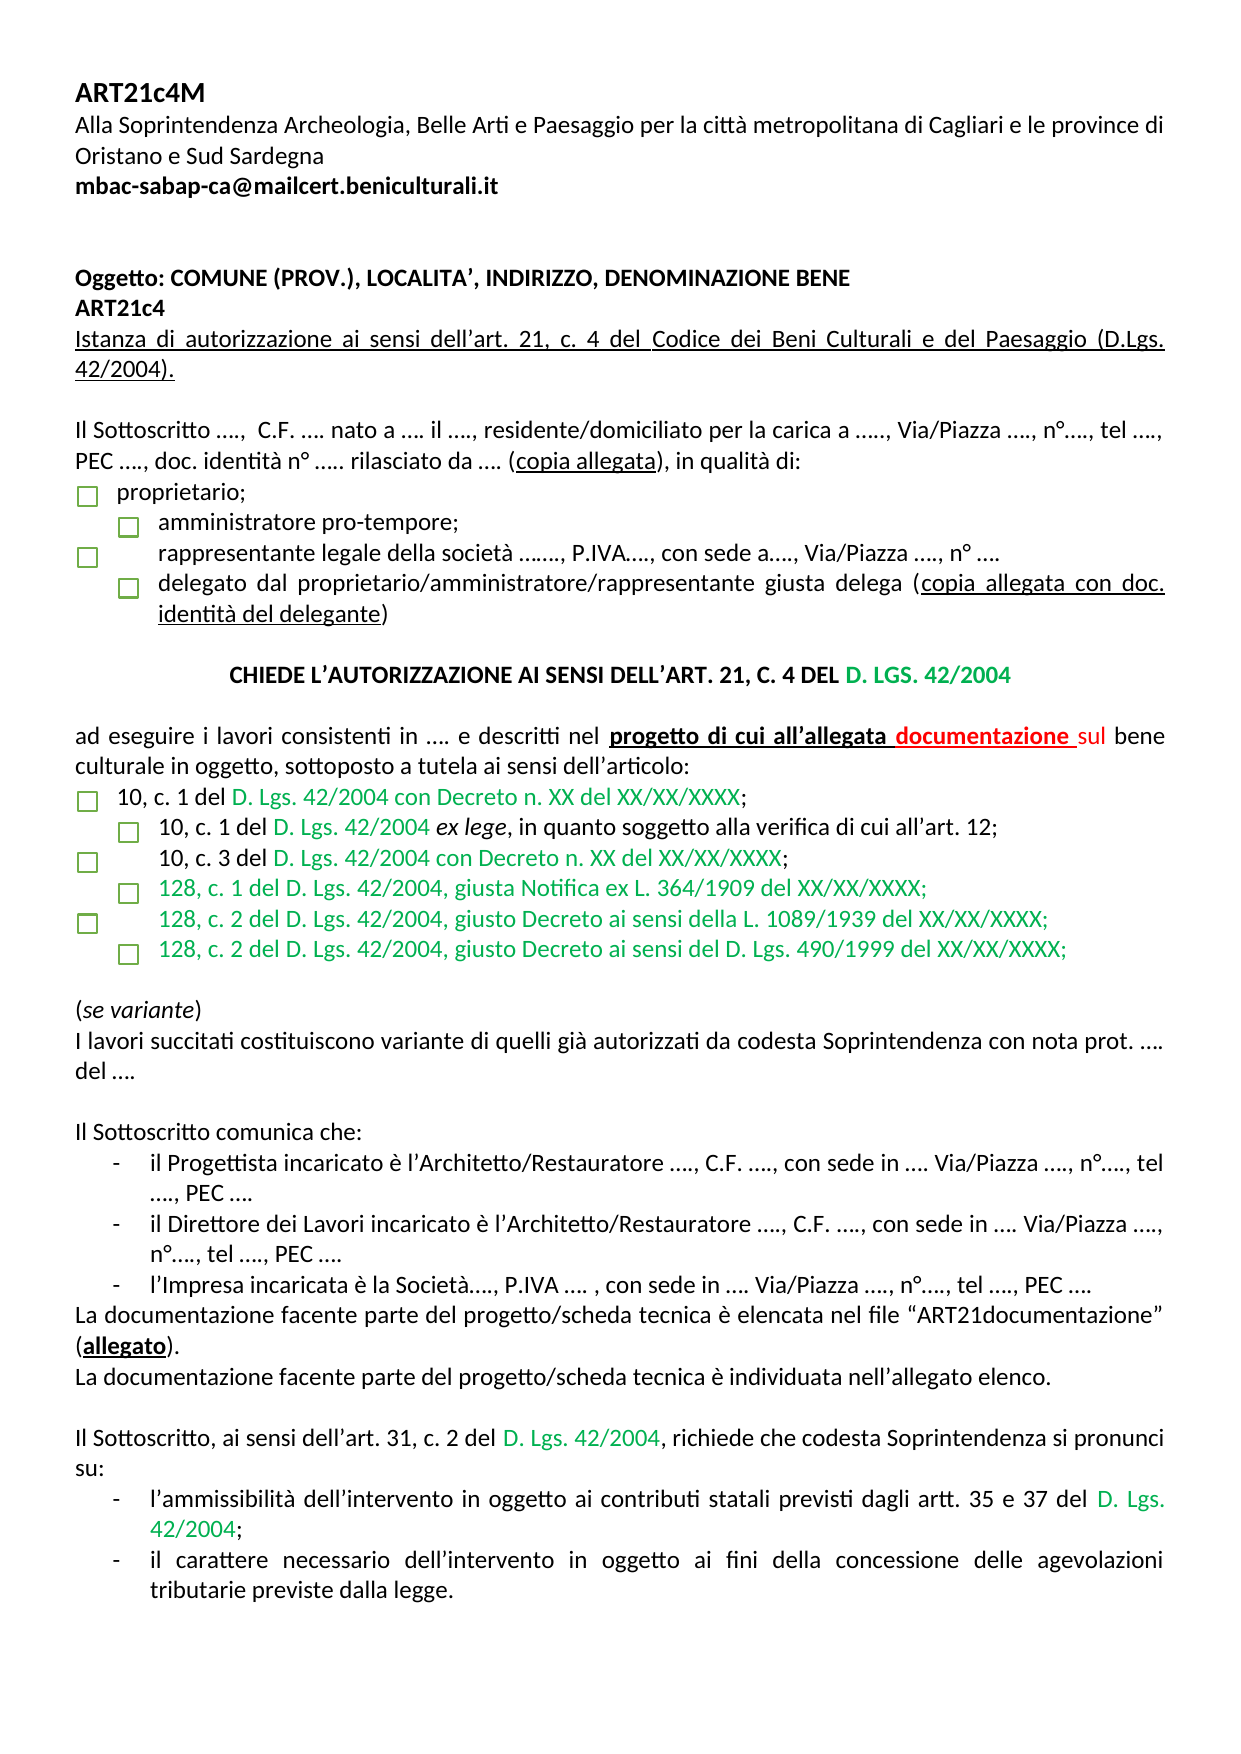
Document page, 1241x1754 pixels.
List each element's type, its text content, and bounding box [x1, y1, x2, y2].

text amministratore pro-tempore; [75, 506, 1165, 537]
text Il Sottoscritto, ai sensi dell’art. 31, c. 2 del D. Lgs. 42/2004, richiede che codesta Soprintendenza si pronunci su: [75, 1422, 1165, 1483]
text 128, c. 2 del D. Lgs. 42/2004, giusto Decreto ai sensi della L. 1089/1939 del XX/XX/XXXX; [75, 903, 1165, 933]
list il Progettista incaricato è l’Architetto/Restauratore …., C.F. …., con sede in …. Via/Piazza …., n°…., tel …., PEC …. [112, 1147, 1165, 1208]
text La documentazione facente parte del progetto/scheda tecnica è individuata nell’allegato elenco. [75, 1361, 1165, 1391]
list l’Impresa incaricata è la Società…., P.IVA …. , con sede in …. Via/Piazza …., n°…., tel …., PEC …. [112, 1269, 1165, 1300]
text Oggetto: COMUNE (PROV.), LOCALITA’, INDIRIZZO, DENOMINAZIONE BENE [75, 262, 1165, 292]
text La documentazione facente parte del progetto/scheda tecnica è elencata nel file “ART21documentazione” (allegato). [75, 1300, 1165, 1361]
text 10, c. 3 del D. Lgs. 42/2004 con Decreto n. XX del XX/XX/XXXX; [75, 842, 1165, 872]
text Alla Soprintendenza Archeologia, Belle Arti e Paesaggio per la città metropolitana di Cagliari e le province di Oristano e Sud Sardegna [75, 109, 1165, 170]
text ad eseguire i lavori consistenti in …. e descritti nel progetto di cui all’allegata documentazione sul bene culturale in oggetto, sottoposto a tutela ai sensi dell’articolo: [75, 720, 1165, 781]
text (se variante) [75, 994, 1165, 1025]
list il carattere necessario dell’intervento in oggetto ai fini della concessione delle agevolazioni tributarie previste dalla legge. [112, 1544, 1165, 1605]
list l’ammissibilità dell’intervento in oggetto ai contributi statali previsti dagli artt. 35 e 37 del D. Lgs. 42/2004; [112, 1483, 1165, 1544]
text 128, c. 2 del D. Lgs. 42/2004, giusto Decreto ai sensi del D. Lgs. 490/1999 del XX/XX/XXXX; [75, 933, 1165, 964]
text Il Sottoscritto …., C.F. …. nato a …. il …., residente/domiciliato per la carica a ….., Via/Piazza …., n°…., tel …., PEC …., doc. identità n° ….. rilasciato da …. (copia allegata), in qualità di: [75, 414, 1165, 476]
text I lavori succitati costituiscono variante di quelli già autorizzati da codesta Soprintendenza con nota prot. …. del …. [75, 1025, 1165, 1086]
text proprietario; [75, 476, 1165, 506]
text 10, c. 1 del D. Lgs. 42/2004 ex lege, in quanto soggetto alla verifica di cui all’art. 12; [75, 811, 1165, 842]
text delegato dal proprietario/amministratore/rappresentante giusta delega (copia allegata con doc. identità del delegante) [75, 567, 1165, 628]
text Istanza di autorizzazione ai sensi dell’art. 21, c. 4 del Codice dei Beni Culturali e del Paesaggio (D.Lgs. 42/2004). [75, 323, 1165, 384]
text rappresentante legale della società ……., P.IVA…., con sede a…., Via/Piazza …., n° …. [75, 537, 1165, 567]
text CHIEDE L’AUTORIZZAZIONE AI SENSI DELL’ART. 21, C. 4 DEL D. LGS. 42/2004 [75, 659, 1165, 689]
list il Direttore dei Lavori incaricato è l’Architetto/Restauratore …., C.F. …., con sede in …. Via/Piazza …., n°…., tel …., PEC …. [112, 1208, 1165, 1269]
text 128, c. 1 del D. Lgs. 42/2004, giusta Notifica ex L. 364/1909 del XX/XX/XXXX; [75, 872, 1165, 903]
text mbac-sabap-ca@mailcert.beniculturali.it [75, 170, 1165, 201]
text 10, c. 1 del D. Lgs. 42/2004 con Decreto n. XX del XX/XX/XXXX; [75, 781, 1165, 811]
text Il Sottoscritto comunica che: [75, 1117, 1165, 1147]
text ART21c4 [75, 292, 1165, 323]
